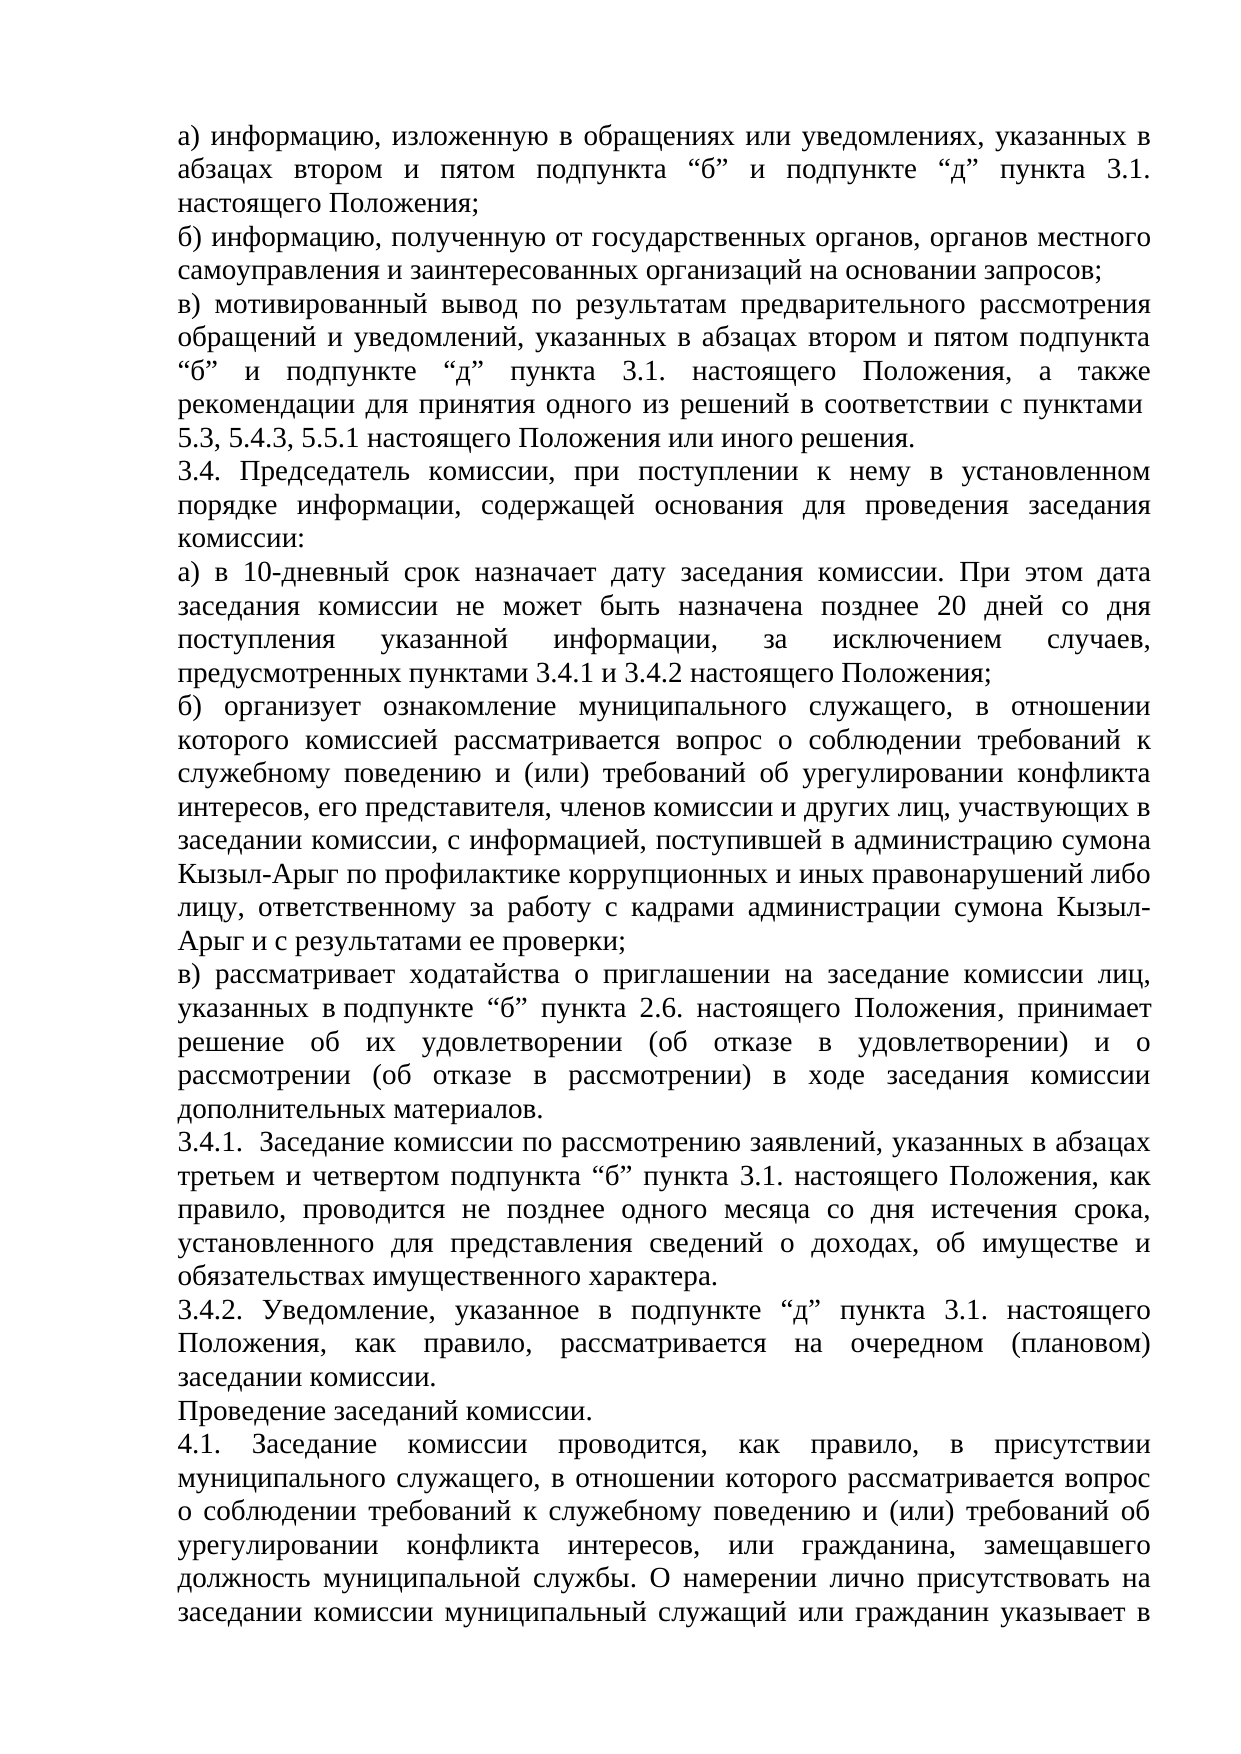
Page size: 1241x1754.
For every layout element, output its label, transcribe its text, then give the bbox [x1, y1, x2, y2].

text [177, 1426, 1152, 1627]
text а) информацию, изложенную в обращениях или уведомлениях, указанных в абзацах втором и пятом подпункта “б” и подпункте “д” пункта 3.1. настоящего Положения; [177, 118, 1152, 219]
text а) в 10-дневный срок назначает дату заседания комиссии. При этом дата заседания комиссии не может быть назначена позднее 20 дней со дня поступления указанной информации, за исключением случаев, предусмотренных пунктами 3.4.1 и 3.4.2 настоящего Положения; [177, 554, 1152, 688]
text 3.4.2. Уведомление, указанное в подпункте “д” пункта 3.1. настоящего Положения, как правило, рассматривается на очередном (плановом) заседании комиссии. [177, 1292, 1152, 1393]
text 3.4.1. Заседание комиссии по рассмотрению заявлений, указанных в абзацах третьем и четвертом подпункта “б” пункта 3.1. настоящего Положения, как правило, проводится не позднее одного месяца со дня истечения срока, установленного для представления сведений о доходах, об имуществе и обязательствах имущественного характера. [177, 1124, 1152, 1292]
text 3.4. Председатель комиссии, при поступлении к нему в установленном порядке информации, содержащей основания для проведения заседания комиссии: [177, 453, 1152, 554]
text в) рассматривает ходатайства о приглашении на заседание комиссии лиц, указанных в подпункте “б” пункта 2.6. настоящего Положения, принимает решение об их удовлетворении (об отказе в удовлетворении) и о рассмотрении (об отказе в рассмотрении) в ходе заседания комиссии дополнительных материалов. [177, 957, 1152, 1124]
text б) организует ознакомление муниципального служащего, в отношении которого комиссией рассматривается вопрос о соблюдении требований к служебному поведению и (или) требований об урегулировании конфликта интересов, его представителя, членов комиссии и других лиц, участвующих в заседании комиссии, с информацией, поступившей в администрацию сумона Кызыл-Арыг по профилактике коррупционных и иных правонарушений либо лицу, ответственному за работу с кадрами администрации сумона Кызыл-Арыг и с результатами ее проверки; [177, 688, 1152, 957]
text в) мотивированный вывод по результатам предварительного рассмотрения обращений и уведомлений, указанных в абзацах втором и пятом подпункта “б” и подпункте “д” пункта 3.1. настоящего Положения, а также рекомендации для принятия одного из решений в соответствии с пунктами 5.3, 5.4.3, 5.5.1 настоящего Положения или иного решения. [177, 286, 1152, 453]
text б) информацию, полученную от государственных органов, органов местного самоуправления и заинтересованных организаций на основании запросов; [177, 219, 1152, 286]
text Проведение заседаний комиссии. [177, 1393, 1152, 1426]
